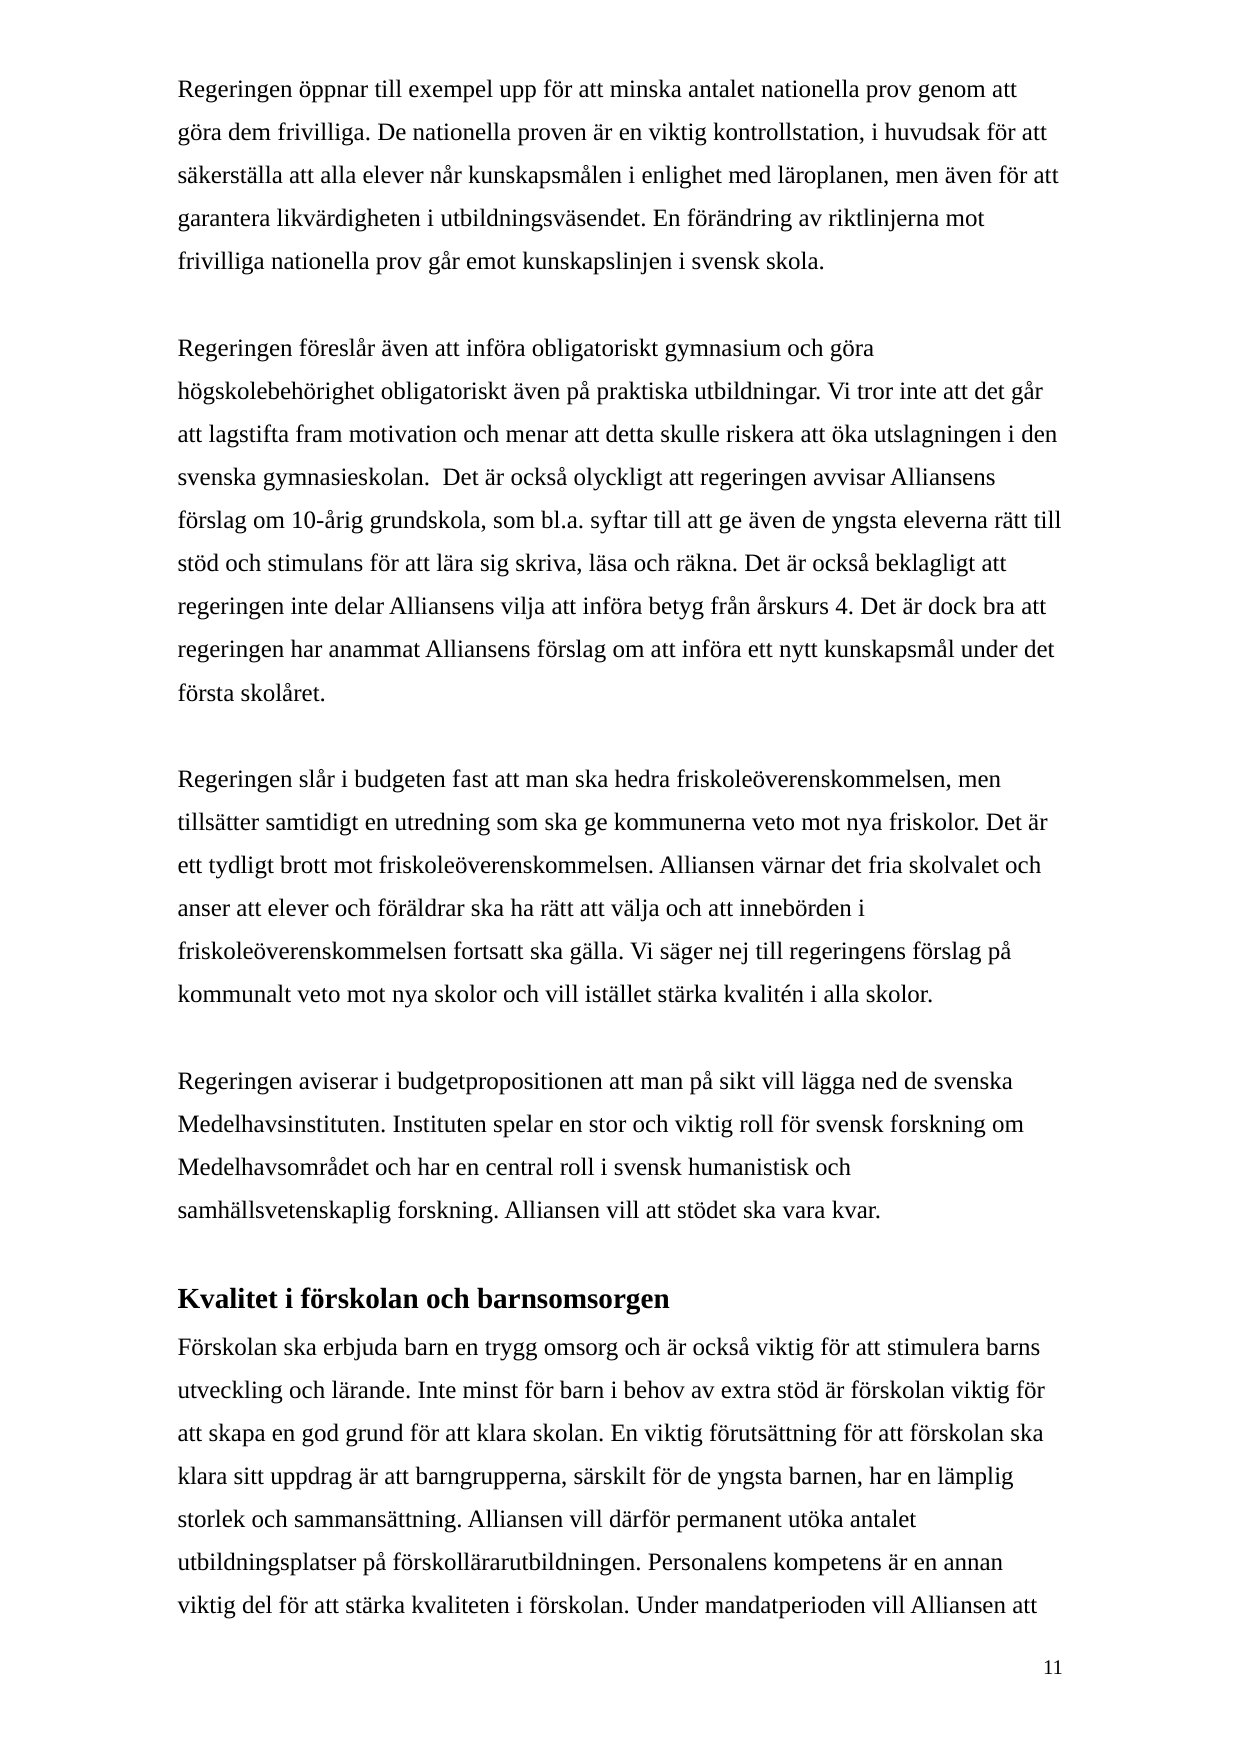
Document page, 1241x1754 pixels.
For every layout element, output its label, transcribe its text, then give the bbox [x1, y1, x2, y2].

text Regeringen aviserar i budgetpropositionen att man på sikt vill lägga ned de svenska Medelhavsinstituten. Instituten spelar en stor och viktig roll för svensk forskning om Medelhavsområdet och har en central roll i svensk humanistisk och samhällsvetenskaplig forskning. Alliansen vill att stödet ska vara kvar. [177, 1066, 1063, 1224]
text Regeringen föreslår även att införa obligatoriskt gymnasium och göra högskolebehörighet obligatoriskt även på praktiska utbildningar. Vi tror inte att det går att lagstifta fram motivation och menar att detta skulle riskera att öka utslagningen i den svenska gymnasieskolan. Det är också olyckligt att regeringen avvisar Alliansens förslag om 10-årig grundskola, som bl.a. syftar till att ge även de yngsta eleverna rätt till stöd och stimulans för att lära sig skriva, läsa och räkna. Det är också beklagligt att regeringen inte delar Alliansens vilja att införa betyg från årskurs 4. Det är dock bra att regeringen har anammat Alliansens förslag om att införa ett nytt kunskapsmål under det första skolåret. [177, 333, 1063, 706]
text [177, 1332, 1063, 1619]
text Regeringen slår i budgeten fast att man ska hedra friskoleöverenskommelsen, men tillsätter samtidigt en utredning som ska ge kommunerna veto mot nya friskolor. Det är ett tydligt brott mot friskoleöverenskommelsen. Alliansen värnar det fria skolvalet och anser att elever och föräldrar ska ha rätt att välja och att innebörden i friskoleöverenskommelsen fortsatt ska gälla. Vi säger nej till regeringens förslag på kommunalt veto mot nya skolor och vill istället stärka kvalitén i alla skolor. [177, 764, 1063, 1008]
text Regeringen öppnar till exempel upp för att minska antalet nationella prov genom att göra dem frivilliga. De nationella proven är en viktig kontrollstation, i huvudsak för att säkerställa att alla elever når kunskapsmålen i enlighet med läroplanen, men även för att garantera likvärdigheten i utbildningsväsendet. En förändring av riktlinjerna mot frivilliga nationella prov går emot kunskapslinjen i svensk skola. [177, 74, 1063, 275]
text Kvalitet i förskolan och barnsomsorgen [177, 1281, 1063, 1315]
